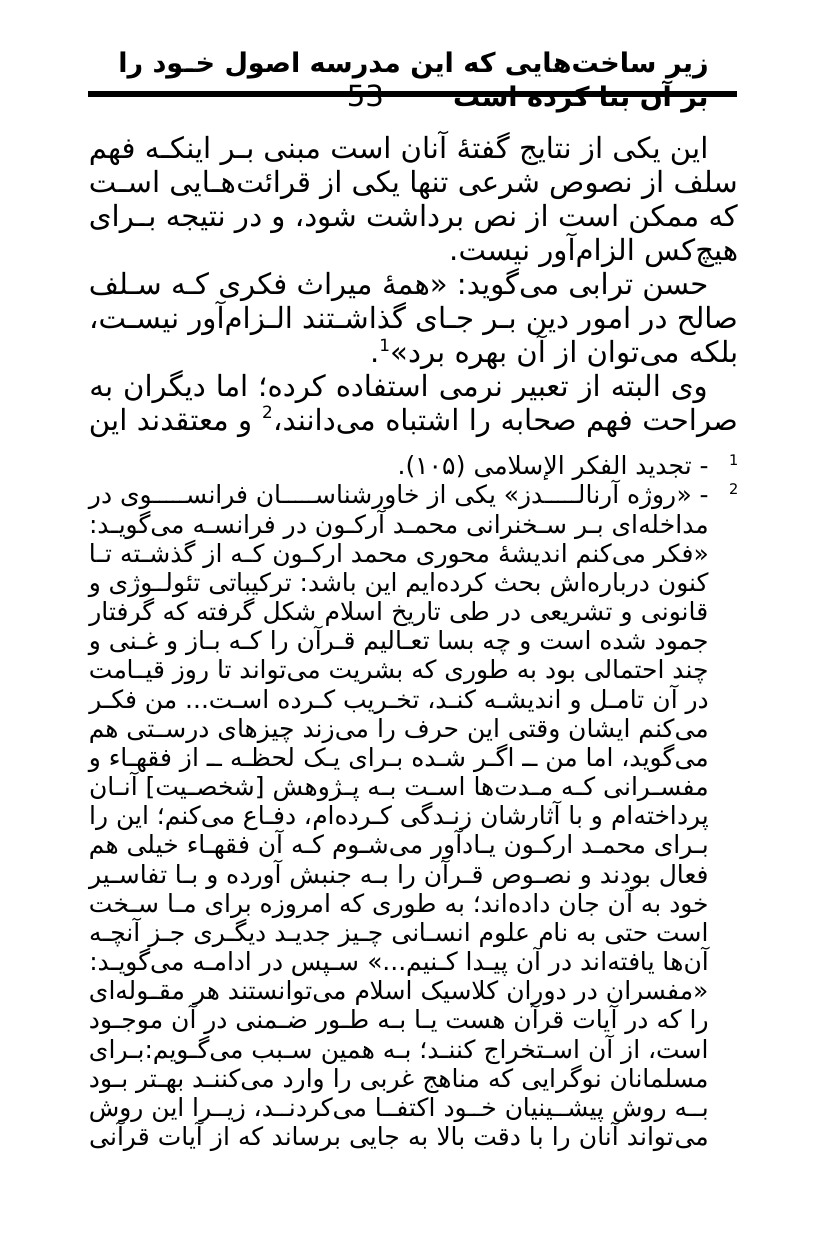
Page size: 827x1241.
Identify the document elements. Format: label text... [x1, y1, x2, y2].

text حسن ترابی می‌گوید: «همۀ میراث فکری که سلف صالح در امور دین بر جای گذاشتند الزام‌آور نیست، بلکه می‌توان از آن بهره برد». [89, 267, 738, 369]
text وی البته از تعبیر نرمی استفاده کرده؛ اما دیگران به صراحت فهم صحابه را اشتباه می‌دانند، و معتقدند این اشتباه نسل به نسل تا امروز ادامه یافته و مردم از چهرۀ حقیقی اسلام غافل مانده‌اند. [89, 369, 738, 437]
text این یکی از نتایج گفتۀ آنان است مبنی بر اینکه فهم سلف از نصوص شرعی تنها یکی از قرائت‌هایی است که ممکن است از نص برداشت شود، و در نتیجه برای هیچ‌کس الزام‌آور نیست. [89, 132, 738, 267]
